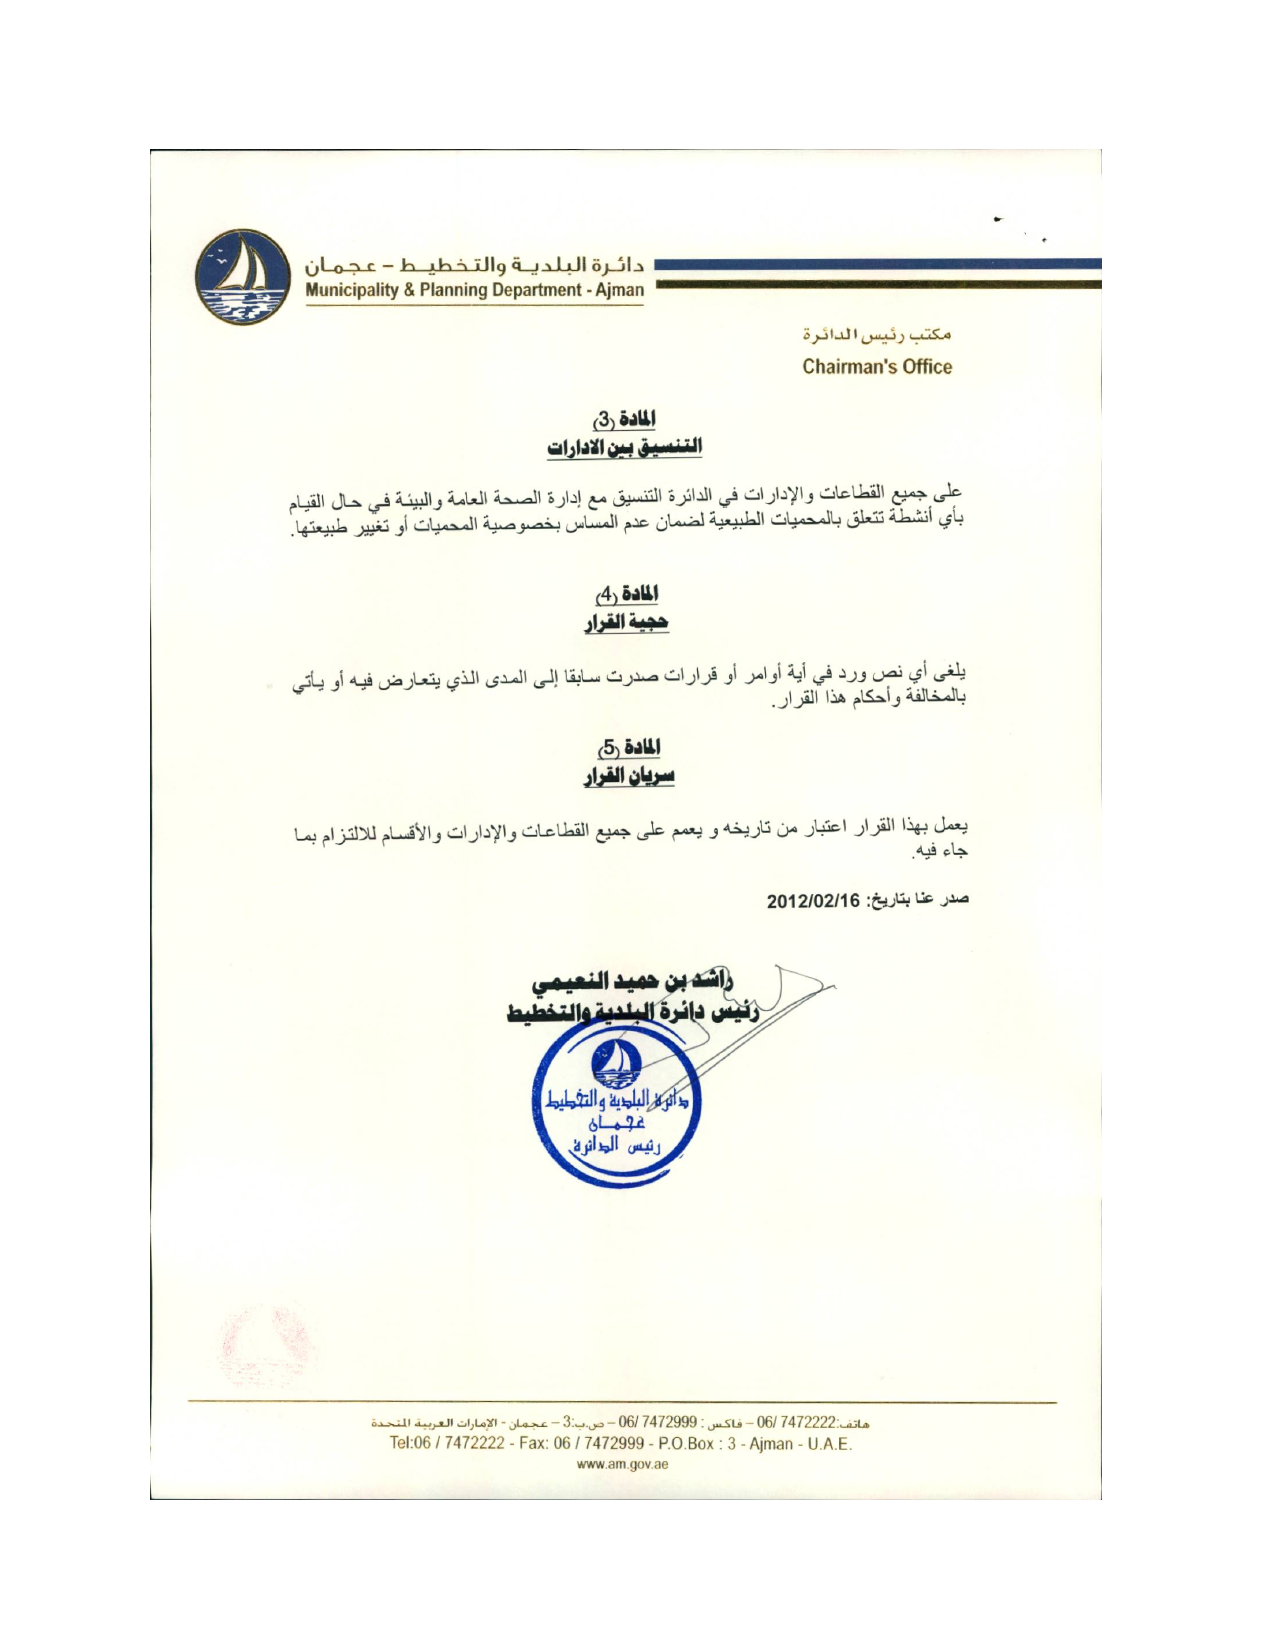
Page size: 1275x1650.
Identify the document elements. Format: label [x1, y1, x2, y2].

picture [150, 149, 1102, 1500]
